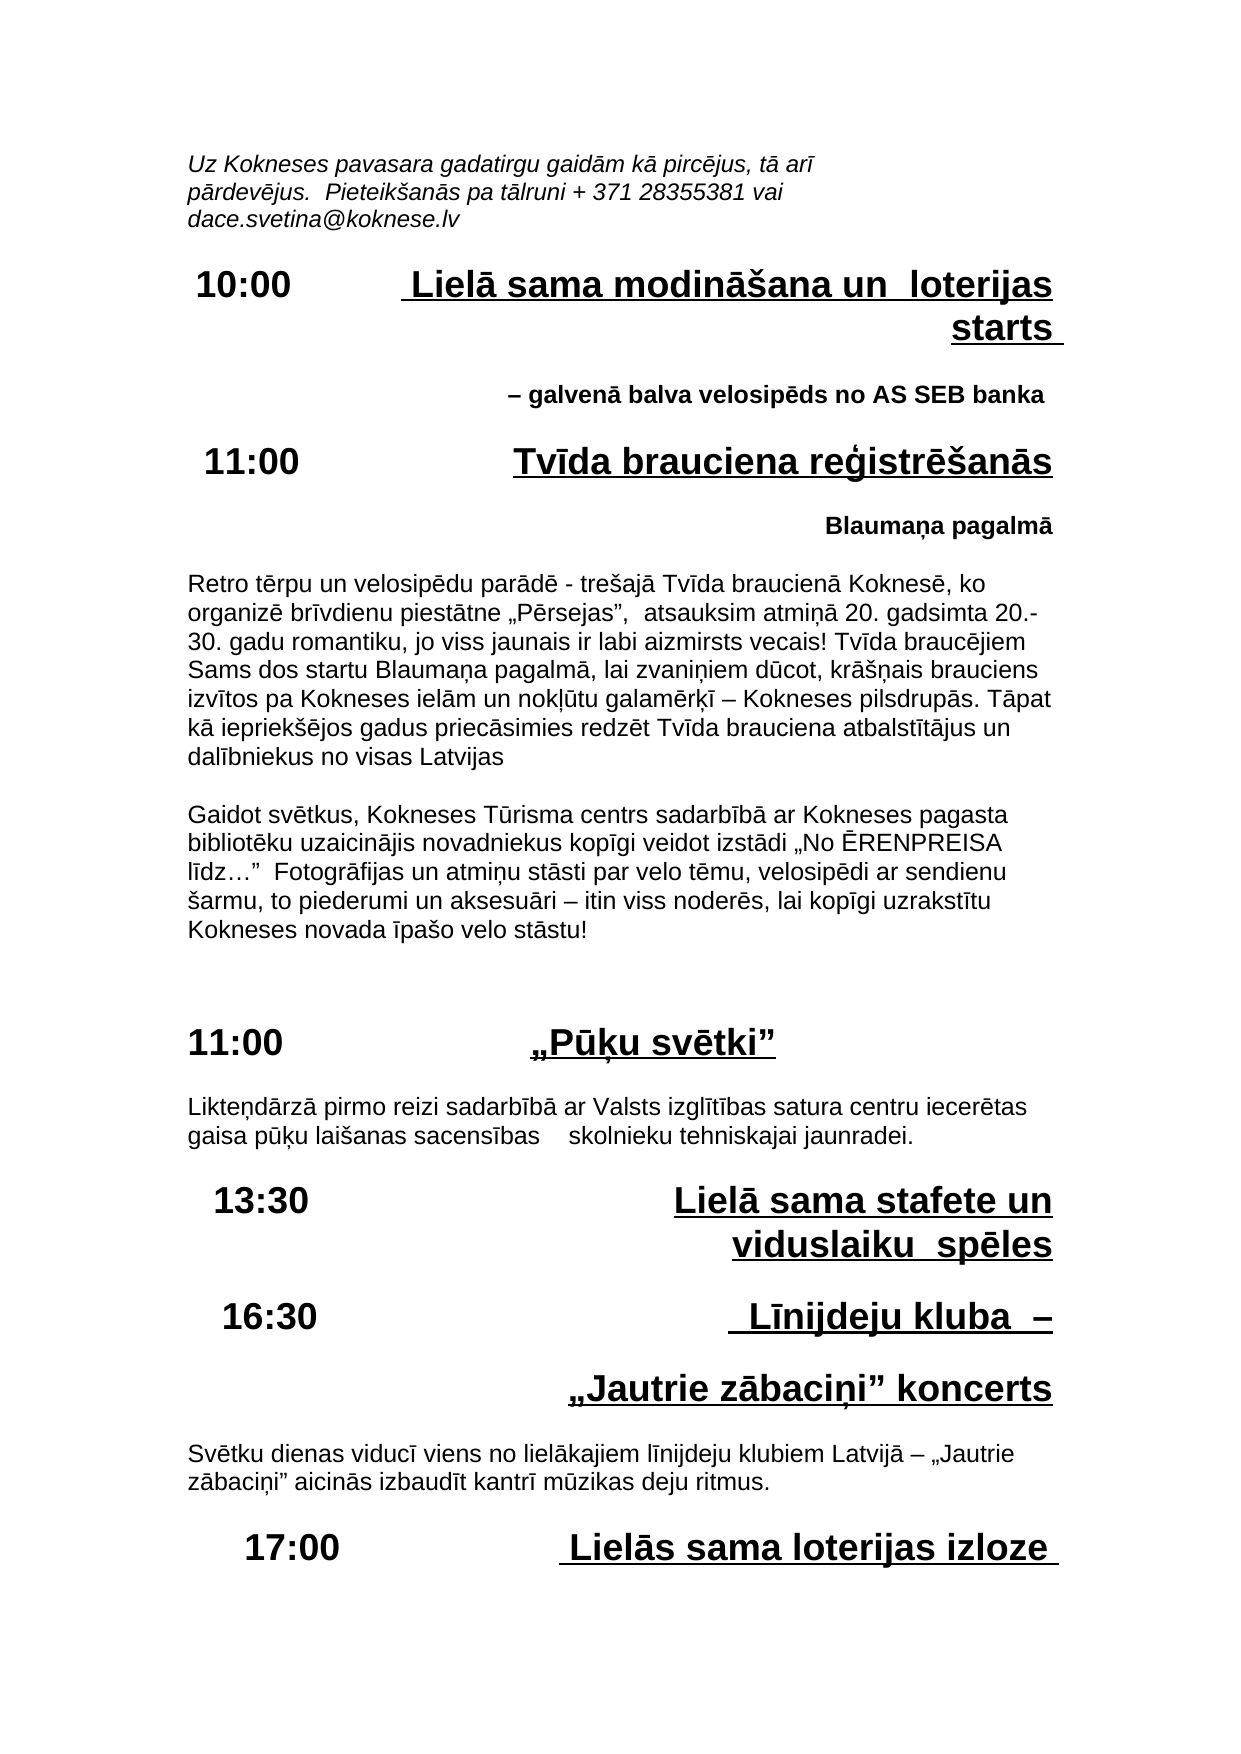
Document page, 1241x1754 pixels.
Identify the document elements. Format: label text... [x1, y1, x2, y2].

text 13:30 Lielā sama stafete un viduslaiku spēles [187, 1179, 1053, 1265]
text Svētku dienas viducī viens no lielākajiem līnijdeju klubiem Latvijā – „Jautrie zābaciņi” aicinās izbaudīt kantrī mūzikas deju ritmus. [187, 1439, 1053, 1496]
text Blaumaņa pagalmā [187, 511, 1053, 540]
text 11:00 „Pūķu svētki” [187, 1020, 1053, 1063]
text 11:00 Tvīda brauciena reģistrēšanās [187, 439, 1053, 482]
text Likteņdārzā pirmo reizi sadarbībā ar Valsts izglītības satura centru iecerētas gaisa pūķu laišanas sacensības skolnieku tehniskajai jaunradei. [187, 1092, 1053, 1149]
text Gaidot svētkus, Kokneses Tūrisma centrs sadarbībā ar Kokneses pagasta bibliotēku uzaicinājis novadniekus kopīgi veidot izstādi „No ĒRENPREISA līdz…” Fotogrāfijas un atmiņu stāsti par velo tēmu, velosipēdi ar sendienu šarmu, to piederumi un aksesuāri – itin viss noderēs, lai kopīgi uzrakstītu Kokneses novada īpašo velo stāstu! [187, 799, 1053, 943]
text 17:00 Lielās sama loterijas izloze [187, 1525, 1053, 1568]
text Retro tērpu un velosipēdu parādē - trešajā Tvīda braucienā Koknesē, ko organizē brīvdienu piestātne „Pērsejas”, atsauksim atmiņā 20. gadsimta 20.- 30. gadu romantiku, jo viss jaunais ir labi aizmirsts vecais! Tvīda braucējiem Sams dos startu Blaumaņa pagalmā, lai zvaniņiem dūcot, krāšņais brauciens izvītos pa Kokneses ielām un nokļūtu galamērķī – Kokneses pilsdrupās. Tāpat kā iepriekšējos gadus priecāsimies redzēt Tvīda brauciena atbalstītājus un dalībniekus no visas Latvijas [187, 569, 1053, 770]
text 10:00 Lielā sama modināšana un loterijas starts [187, 262, 1053, 348]
text – galvenā balva velosipēds no AS SEB banka [187, 377, 1053, 410]
text 16:30 Līnijdeju kluba – [187, 1294, 1053, 1337]
text „Jautrie zābaciņi” koncerts [187, 1366, 1053, 1409]
text Uz Kokneses pavasara gadatirgu gaidām kā pircējus, tā arī pārdevējus. Pieteikšanās pa tālruni + 371 28355381 vai dace.svetina@koknese.lv [187, 150, 1053, 233]
